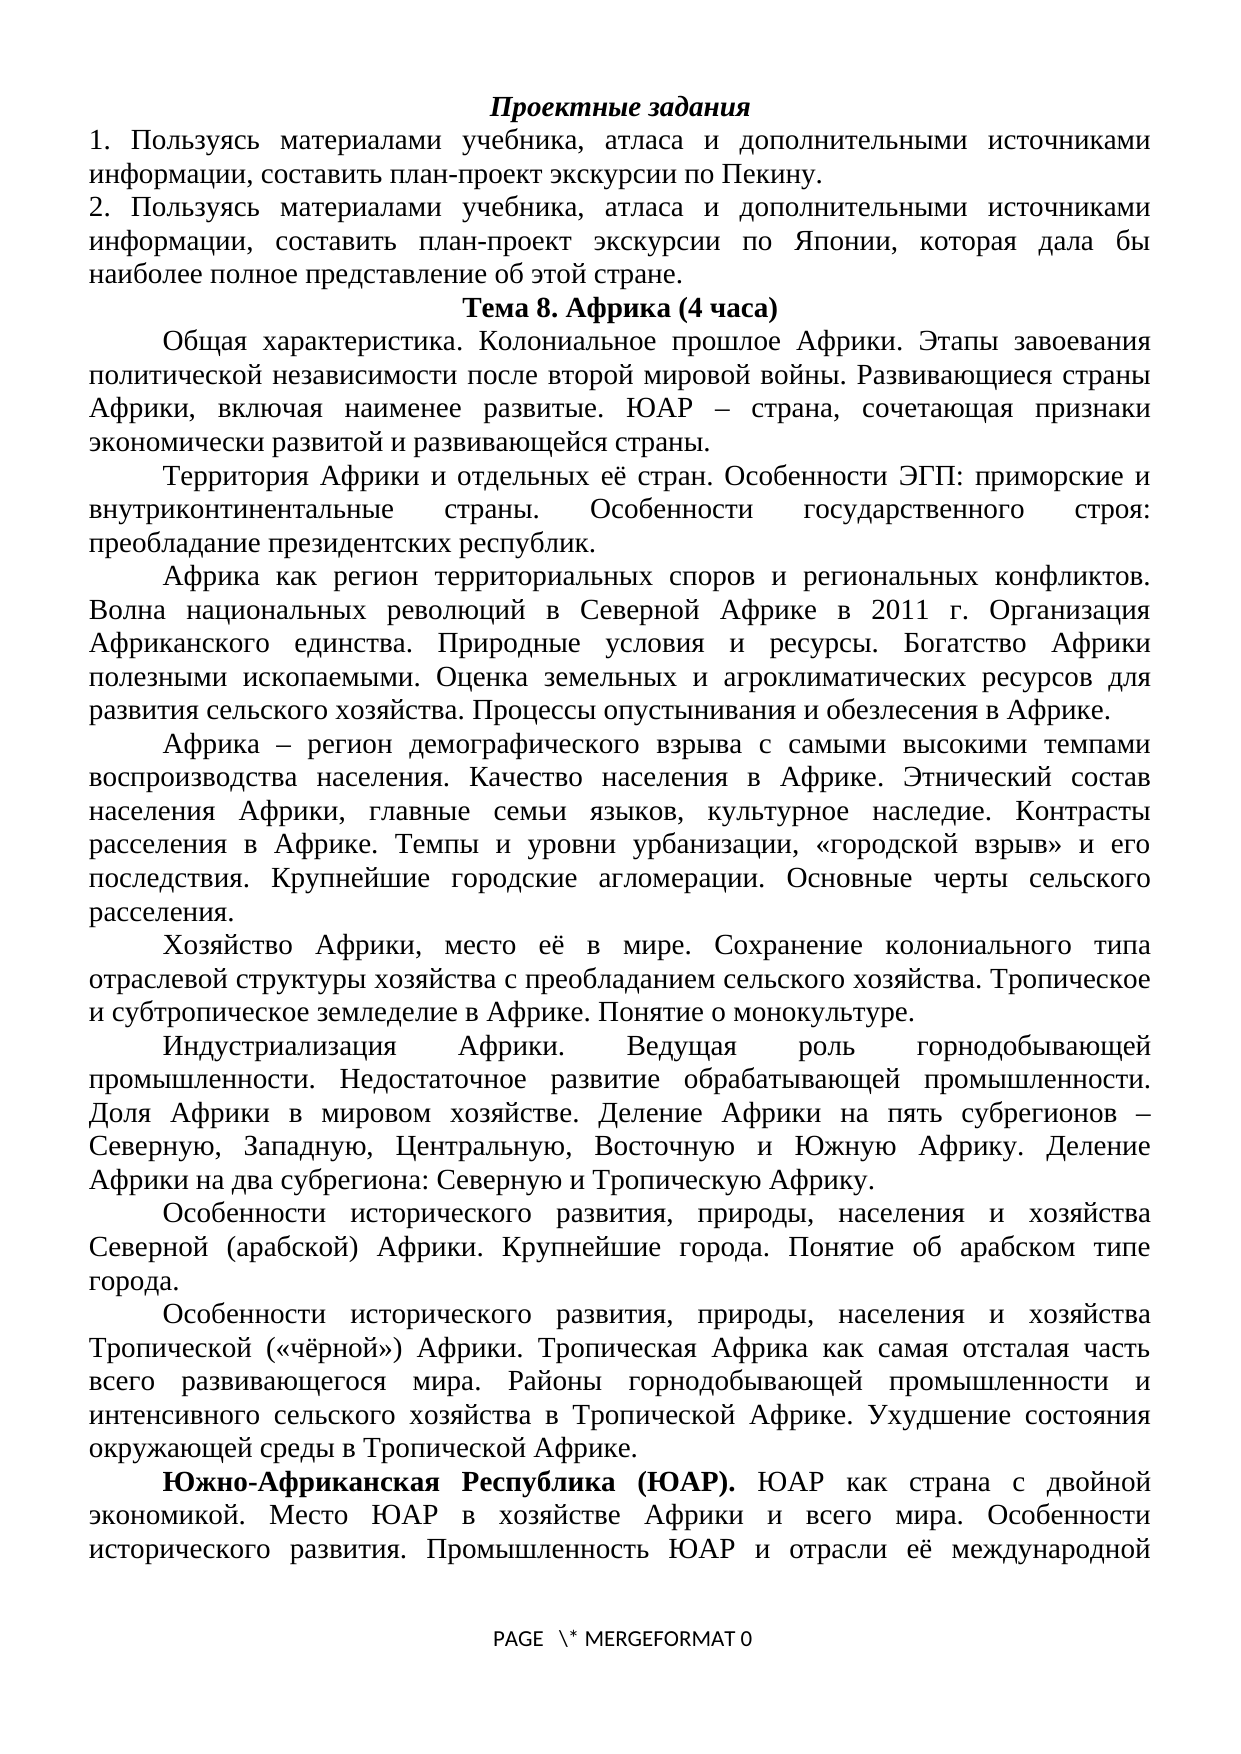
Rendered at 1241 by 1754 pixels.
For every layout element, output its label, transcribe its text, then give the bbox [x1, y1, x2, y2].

text Тема 8. Африка (4 часа) [89, 290, 1152, 323]
text 1. Пользуясь материалами учебника, атласа и дополнительными источниками информации, составить план-проект экскурсии по Пекину. [89, 122, 1152, 189]
text Территория Африки и отдельных её стран. Особенности ЭГП: приморские и внутриконтинентальные страны. Особенности государственного строя: преобладание президентских республик. [89, 458, 1152, 558]
text Африка как регион территориальных споров и региональных конфликтов. Волна национальных революций в Северной Африке в 2011 г. Организация Африканского единства. Природные условия и ресурсы. Богатство Африки полезными ископаемыми. Оценка земельных и агроклиматических ресурсов для развития сельского хозяйства. Процессы опустынивания и обезлесения в Африке. [89, 558, 1152, 726]
text Хозяйство Африки, место её в мире. Сохранение колониального типа отраслевой структуры хозяйства с преобладанием сельского хозяйства. Тропическое и субтропическое земледелие в Африке. Понятие о монокультуре. [89, 927, 1152, 1028]
text Индустриализация Африки. Ведущая роль горнодобывающей промышленности. Недостаточное развитие обрабатывающей промышленности. Доля Африки в мировом хозяйстве. Деление Африки на пять субрегионов – Северную, Западную, Центральную, Восточную и Южную Африку. Деление Африки на два субрегиона: Северную и Тропическую Африку. [89, 1028, 1152, 1196]
text Африка – регион демографического взрыва с самыми высокими темпами воспроизводства населения. Качество населения в Африке. Этнический состав населения Африки, главные семьи языков, культурное наследие. Контрасты расселения в Африке. Темпы и уровни урбанизации, «городской взрыв» и его последствия. Крупнейшие городские агломерации. Основные черты сельского расселения. [89, 726, 1152, 927]
text Особенности исторического развития, природы, населения и хозяйства Северной (арабской) Африки. Крупнейшие города. Понятие об арабском типе города. [89, 1196, 1152, 1296]
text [89, 1464, 1152, 1564]
text Особенности исторического развития, природы, населения и хозяйства Тропической («чёрной») Африки. Тропическая Африка как самая отсталая часть всего развивающегося мира. Районы горнодобывающей промышленности и интенсивного сельского хозяйства в Тропической Африке. Ухудшение состояния окружающей среды в Тропической Африке. [89, 1296, 1152, 1464]
text Общая характеристика. Колониальное прошлое Африки. Этапы завоевания политической независимости после второй мировой войны. Развивающиеся страны Африки, включая наименее развитые. ЮАР – страна, сочетающая признаки экономически развитой и развивающейся страны. [89, 323, 1152, 458]
text Проектные задания [89, 89, 1152, 122]
text 2. Пользуясь материалами учебника, атласа и дополнительными источниками информации, составить план-проект экскурсии по Японии, которая дала бы наиболее полное представление об этой стране. [89, 189, 1152, 290]
